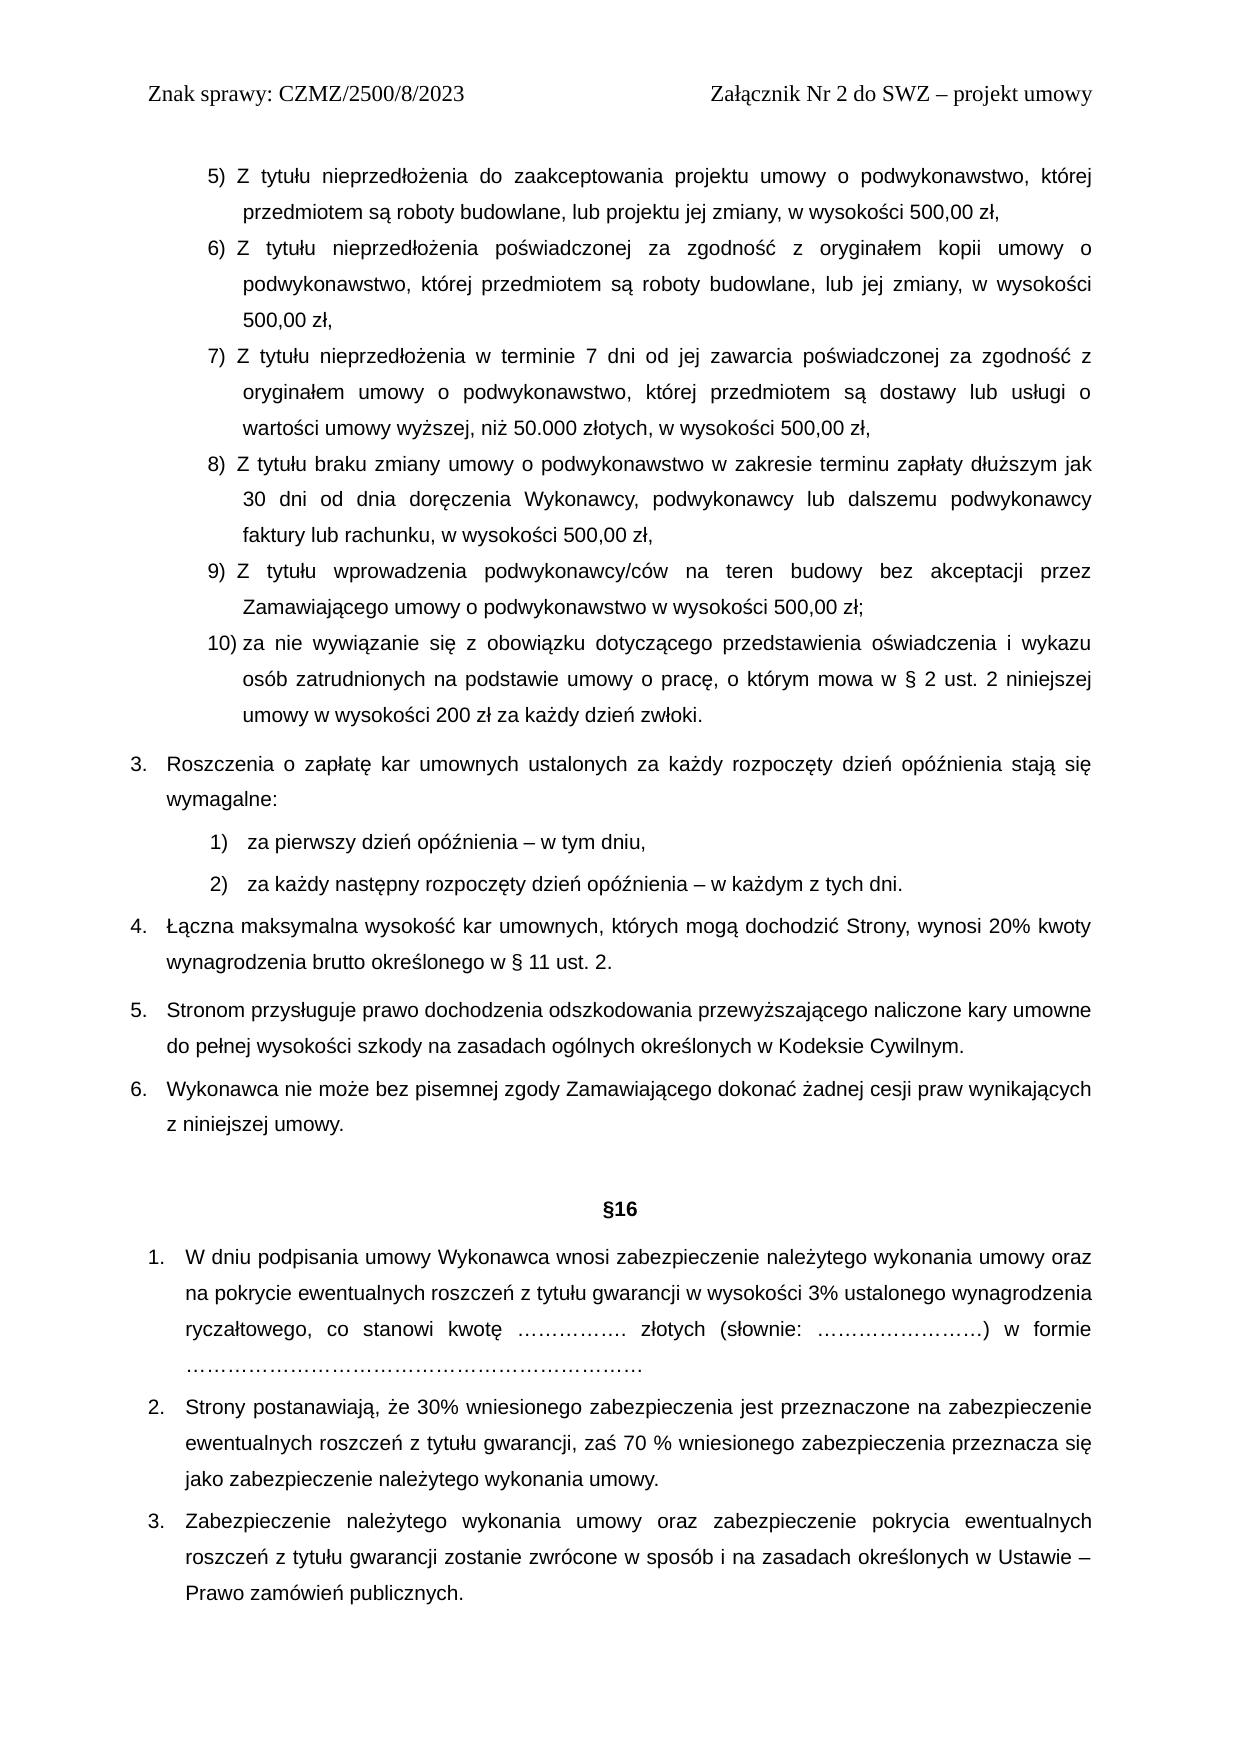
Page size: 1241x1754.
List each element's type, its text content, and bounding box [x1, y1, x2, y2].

list Roszczenia o zapłatę kar umownych ustalonych za każdy rozpoczęty dzień opóźnienia stają się wymagalne: [148, 751, 1093, 811]
list Z tytułu braku zmiany umowy o podwykonawstwo w zakresie terminu zapłaty dłuższym jak 30 dni od dnia doręczenia Wykonawcy, podwykonawcy lub dalszemu podwykonawcy faktury lub rachunku, w wysokości 500,00 zł, [207, 451, 1093, 547]
list §16 [148, 1197, 1093, 1221]
list Zabezpieczenie należytego wykonania umowy oraz zabezpieczenie pokrycia ewentualnych roszczeń z tytułu gwarancji zostanie zwrócone w sposób i na zasadach określonych w Ustawie – Prawo zamówień publicznych. [148, 1509, 1093, 1605]
list Z tytułu nieprzedłożenia w terminie 7 dni od jej zawarcia poświadczonej za zgodność z oryginałem umowy o podwykonawstwo, której przedmiotem są dostawy lub usługi o wartości umowy wyższej, niż 50.000 złotych, w wysokości 500,00 zł, [207, 343, 1093, 439]
list Stronom przysługuje prawo dochodzenia odszkodowania przewyższającego naliczone kary umowne do pełnej wysokości szkody na zasadach ogólnych określonych w Kodeksie Cywilnym. [148, 998, 1093, 1058]
list W dniu podpisania umowy Wykonawca wnosi zabezpieczenie należytego wykonania umowy oraz na pokrycie ewentualnych roszczeń z tytułu gwarancji w wysokości 3% ustalonego wynagrodzenia ryczałtowego, co stanowi kwotę ……………. złotych (słownie: ……………………) w formie ………………………………………………………… [148, 1245, 1093, 1377]
list za każdy następny rozpoczęty dzień opóźnienia – w każdym z tych dni. [209, 872, 1093, 896]
list Łączna maksymalna wysokość kar umownych, których mogą dochodzić Strony, wynosi 20% kwoty wynagrodzenia brutto określonego w § 11 ust. 2. [148, 914, 1093, 974]
list za nie wywiązanie się z obowiązku dotyczącego przedstawienia oświadczenia i wykazu osób zatrudnionych na podstawie umowy o pracę, o którym mowa w § 2 ust. 2 niniejszej umowy w wysokości 200 zł za każdy dzień zwłoki. [207, 631, 1093, 727]
list Z tytułu wprowadzenia podwykonawcy/ców na teren budowy bez akceptacji przez Zamawiającego umowy o podwykonawstwo w wysokości 500,00 zł; [207, 559, 1093, 619]
list Z tytułu nieprzedłożenia poświadczonej za zgodność z oryginałem kopii umowy o podwykonawstwo, której przedmiotem są roboty budowlane, lub jej zmiany, w wysokości 500,00 zł, [207, 236, 1093, 332]
list Z tytułu nieprzedłożenia do zaakceptowania projektu umowy o podwykonawstwo, której przedmiotem są roboty budowlane, lub projektu jej zmiany, w wysokości 500,00 zł, [207, 164, 1093, 224]
list Strony postanawiają, że 30% wniesionego zabezpieczenia jest przeznaczone na zabezpieczenie ewentualnych roszczeń z tytułu gwarancji, zaś 70 % wniesionego zabezpieczenia przeznacza się jako zabezpieczenie należytego wykonania umowy. [148, 1395, 1093, 1491]
list Wykonawca nie może bez pisemnej zgody Zamawiającego dokonać żadnej cesji praw wynikających z niniejszej umowy. [148, 1076, 1093, 1136]
list za pierwszy dzień opóźnienia – w tym dniu, [209, 829, 1093, 853]
